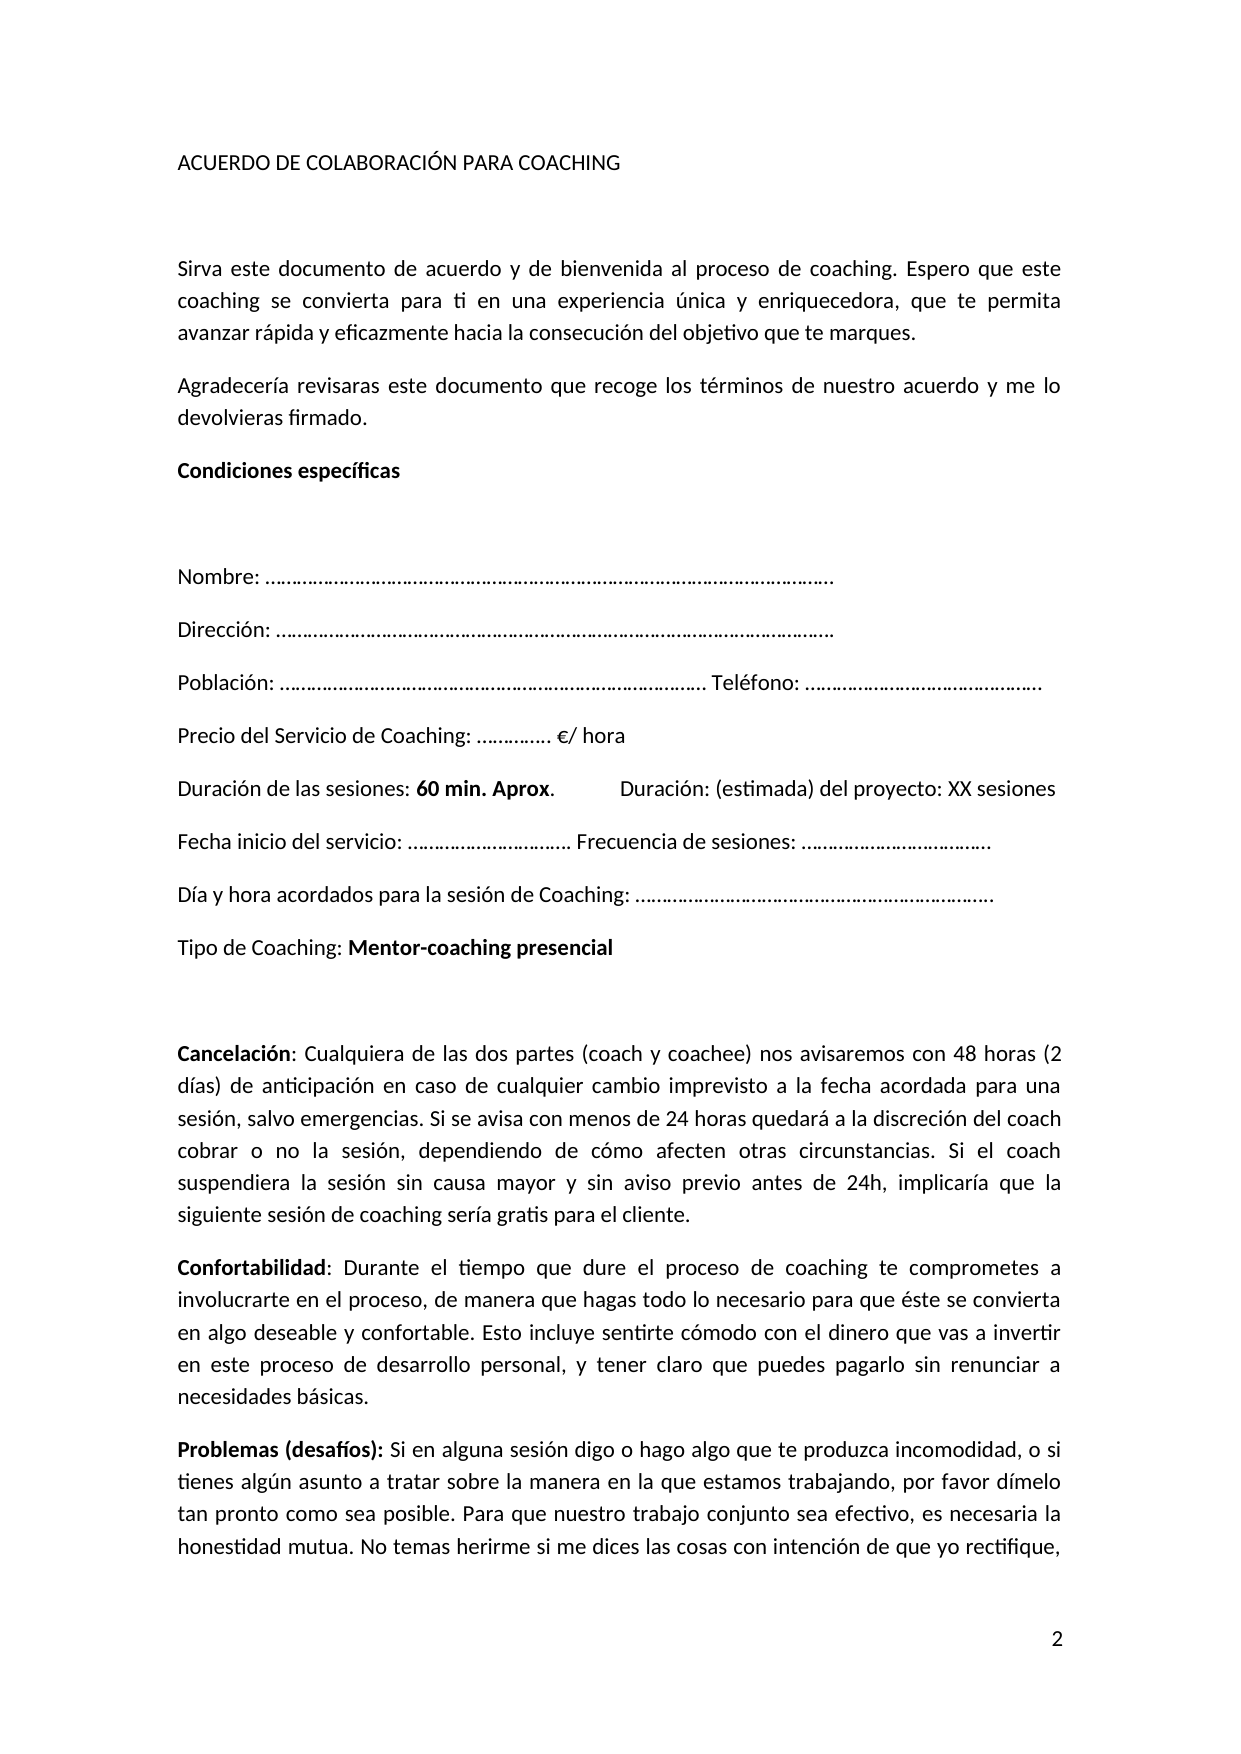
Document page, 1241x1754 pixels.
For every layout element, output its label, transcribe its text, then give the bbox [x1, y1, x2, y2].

text Confortabilidad: Durante el tiempo que dure el proceso de coaching te comprometes a involucrarte en el proceso, de manera que hagas todo lo necesario para que éste se convierta en algo deseable y confortable. Esto incluye sentirte cómodo con el dinero que vas a invertir en este proceso de desarrollo personal, y tener claro que puedes pagarlo sin renunciar a necesidades básicas. [177, 1253, 1063, 1410]
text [177, 1435, 1063, 1560]
text Tipo de Coaching: Mentor-coaching presencial [177, 933, 1063, 961]
text Cancelación: Cualquiera de las dos partes (coach y coachee) nos avisaremos con 48 horas (2 días) de anticipación en caso de cualquier cambio imprevisto a la fecha acordada para una sesión, salvo emergencias. Si se avisa con menos de 24 horas quedará a la discreción del coach cobrar o no la sesión, dependiendo de cómo afecten otras circunstancias. Si el coach suspendiera la sesión sin causa mayor y sin aviso previo antes de 24h, implicaría que la siguiente sesión de coaching sería gratis para el cliente. [177, 1039, 1063, 1228]
text Sirva este documento de acuerdo y de bienvenida al proceso de coaching. Espero que este coaching se convierta para ti en una experiencia única y enriquecedora, que te permita avanzar rápida y eficazmente hacia la consecución del objetivo que te marques. [177, 254, 1063, 346]
text Población: ……………………………………………………………………… Teléfono: ……………………………………… [177, 668, 1063, 696]
text Fecha inicio del servicio: …………………………. Frecuencia de sesiones: ……………………………… [177, 827, 1063, 855]
text ACUERDO DE COLABORACIÓN PARA COACHING [177, 148, 1063, 176]
text Agradecería revisaras este documento que recoge los términos de nuestro acuerdo y me lo devolvieras firmado. [177, 371, 1063, 431]
text Dirección: ……………………………………………………………………………………………. [177, 615, 1063, 643]
text Duración de las sesiones: 60 min. Aprox. Duración: (estimada) del proyecto: XX sesiones [177, 774, 1063, 802]
text Día y hora acordados para la sesión de Coaching: ………………………………………………………….. [177, 880, 1063, 908]
text Precio del Servicio de Coaching: ………….. €/ hora [177, 721, 1063, 749]
text Nombre: ……………………………………………………………………………………………… [177, 562, 1063, 590]
text Condiciones específicas [177, 456, 1063, 484]
